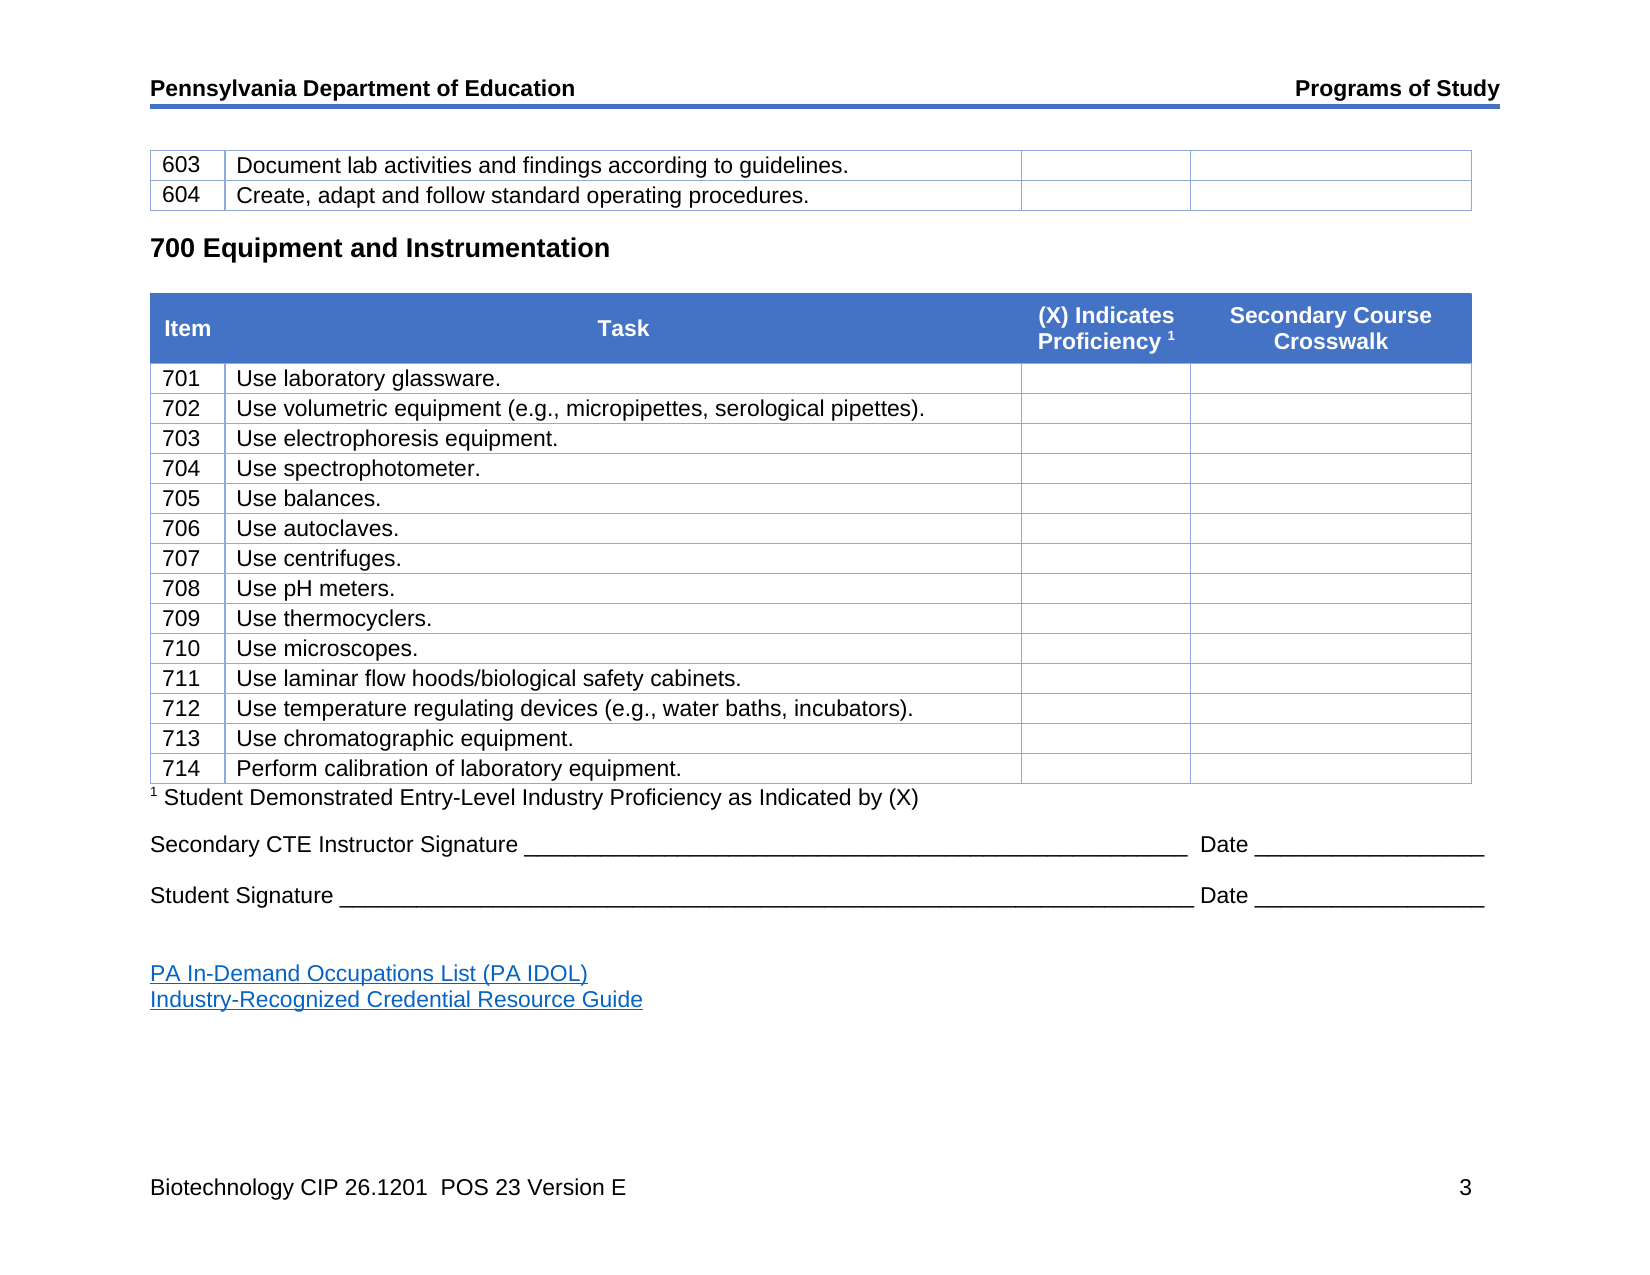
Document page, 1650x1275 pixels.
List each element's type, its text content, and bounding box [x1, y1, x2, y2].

table_header Item [151, 294, 224, 363]
table_cell Use spectrophotometer. [226, 454, 1021, 483]
table_cell [1191, 754, 1471, 783]
table_cell 713 [151, 724, 224, 753]
table_cell 604 [151, 181, 224, 210]
table_cell Use thermocyclers. [226, 604, 1021, 633]
table_cell [1022, 754, 1190, 783]
table_cell [1191, 544, 1471, 573]
table_cell [1191, 634, 1471, 663]
table_cell [1022, 694, 1190, 723]
subtitle 700 Equipment and Instrumentation [150, 232, 1500, 263]
table_cell 707 [151, 544, 224, 573]
table_cell [1191, 151, 1471, 180]
table_cell [1191, 181, 1471, 210]
text Student Signature ___________________________________________________________________ Date __________________ [150, 882, 1500, 909]
table_cell [1191, 664, 1471, 693]
table_cell Document lab activities and findings according to guidelines. [226, 151, 1021, 180]
table_cell Perform calibration of laboratory equipment. [226, 754, 1021, 783]
table_cell Use chromatographic equipment. [226, 724, 1021, 753]
table_cell 712 [151, 694, 224, 723]
table_cell [1191, 484, 1471, 513]
table_cell [1022, 664, 1190, 693]
table_cell Use pH meters. [226, 574, 1021, 603]
table_cell [1022, 364, 1190, 393]
table_cell 710 [151, 634, 224, 663]
table_cell [1191, 424, 1471, 453]
table_header Secondary Course Crosswalk [1191, 294, 1471, 363]
table_cell 704 [151, 454, 224, 483]
table_cell [1022, 574, 1190, 603]
table_cell 703 [151, 424, 224, 453]
table_cell [1022, 151, 1190, 180]
table_cell [1022, 604, 1190, 633]
table_cell [1022, 544, 1190, 573]
table_cell 706 [151, 514, 224, 543]
table_cell Use volumetric equipment (e.g., micropipettes, serological pipettes). [226, 394, 1021, 423]
table_cell [1022, 454, 1190, 483]
table_header Task [226, 294, 1021, 363]
table_cell [1191, 574, 1471, 603]
table_cell [1191, 454, 1471, 483]
table_cell 603 [151, 151, 224, 180]
text 1 Student Demonstrated Entry-Level Industry Proficiency as Indicated by (X) [150, 784, 1500, 810]
table_cell Use microscopes. [226, 634, 1021, 663]
table_cell 705 [151, 484, 224, 513]
table_cell [1191, 694, 1471, 723]
table_cell [1022, 424, 1190, 453]
table_cell 711 [151, 664, 224, 693]
table_cell [1022, 724, 1190, 753]
table_cell Use autoclaves. [226, 514, 1021, 543]
table_cell Use centrifuges. [226, 544, 1021, 573]
table_cell 709 [151, 604, 224, 633]
text Industry-Recognized Credential Resource Guide [150, 986, 1500, 1012]
table_cell Use laboratory glassware. [226, 364, 1021, 393]
table_cell 701 [151, 364, 224, 393]
table_cell Use temperature regulating devices (e.g., water baths, incubators). [226, 694, 1021, 723]
text PA In-Demand Occupations List (PA IDOL) [150, 960, 1500, 986]
table_header (X) Indicates Proficiency 1 [1022, 294, 1190, 363]
text Secondary CTE Instructor Signature ____________________________________________________ Date __________________ [150, 831, 1500, 858]
table_cell Create, adapt and follow standard operating procedures. [226, 181, 1021, 210]
table_cell [1191, 724, 1471, 753]
table_cell [1022, 181, 1190, 210]
table_cell [1191, 514, 1471, 543]
table_cell [1191, 604, 1471, 633]
table_cell 714 [151, 754, 224, 783]
table_cell Use laminar flow hoods/biological safety cabinets. [226, 664, 1021, 693]
table_cell [1022, 484, 1190, 513]
table_cell [1191, 364, 1471, 393]
table_cell Use balances. [226, 484, 1021, 513]
table_cell [1022, 394, 1190, 423]
table_cell [1022, 514, 1190, 543]
table_cell [1022, 634, 1190, 663]
table_cell Use electrophoresis equipment. [226, 424, 1021, 453]
table_cell [1191, 394, 1471, 423]
table_cell 708 [151, 574, 224, 603]
table_cell 702 [151, 394, 224, 423]
